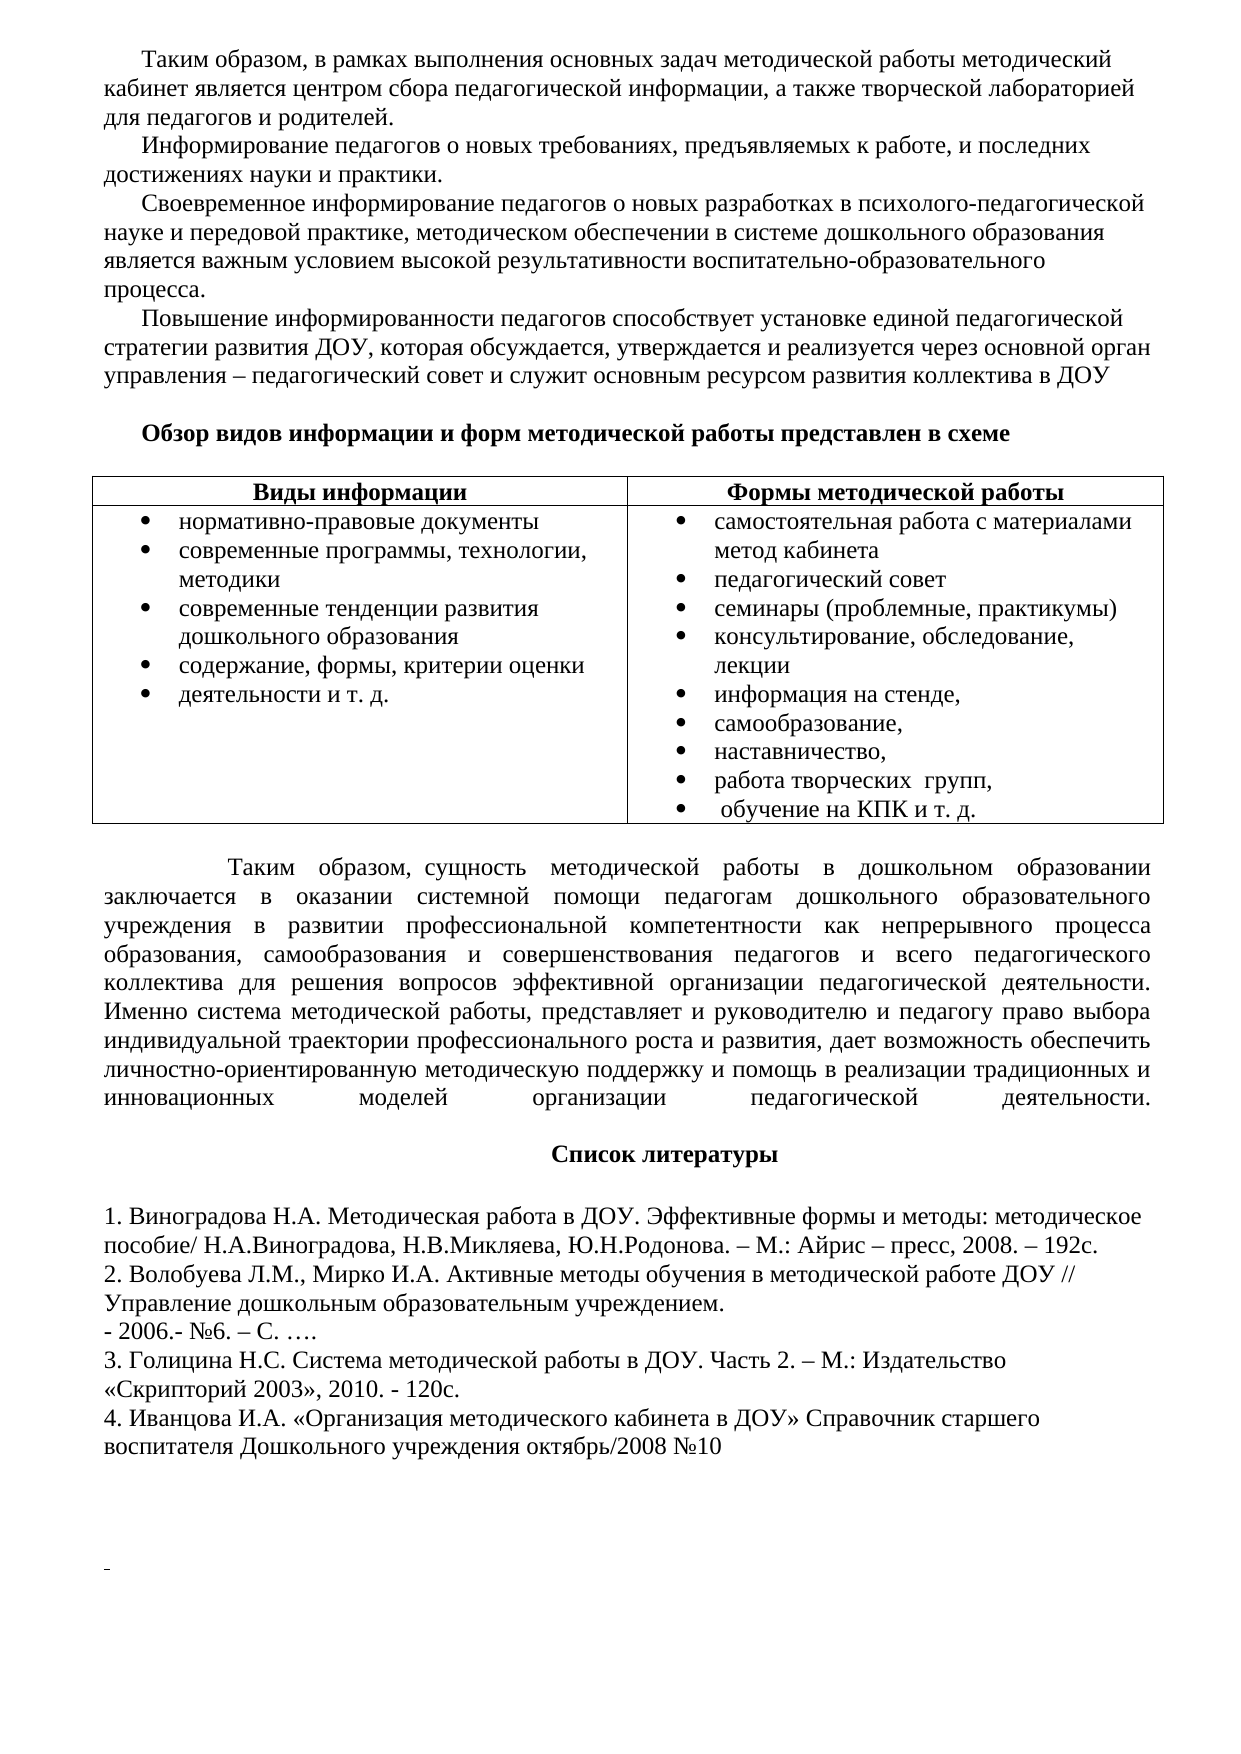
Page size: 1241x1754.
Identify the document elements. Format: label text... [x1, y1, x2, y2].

table_header Формы методической работы [628, 477, 1163, 505]
table_header Виды информации [93, 477, 627, 505]
text Таким образом, в рамках выполнения основных задач методической работы методический кабинет является центром сбора педагогической информации, а также творческой лабораторией для педагогов и родителей. [103, 44, 1152, 131]
table_cell самостоятельная работа с материалами метод кабинета педагогический совет семинары (проблемные, практикумы) консультирование, обследование, лекции информация на стенде, самообразование, наставничество, работа творческих групп, обучение на КПК и т. д. [628, 506, 1163, 823]
text Повышение информированности педагогов способствует установке единой педагогической стратегии развития ДОУ, которая обсуждается, утверждается и реализуется через основной орган управления – педагогический совет и служит основным ресурсом развития коллектива в ДОУ [103, 303, 1152, 389]
text Своевременное информирование педагогов о новых разработках в психолого-педагогической науке и передовой практике, методическом обеспечении в системе дошкольного образования является важным условием высокой результативности воспитательно-образовательного процесса. [103, 188, 1152, 303]
text Список литературы [103, 1139, 1152, 1168]
text Обзор видов информации и форм методической работы представлен в схеме [103, 418, 1152, 447]
text Информирование педагогов о новых требованиях, предъявляемых к работе, и последних достижениях науки и практики. [103, 131, 1152, 188]
text Таким образом, сущность методической работы в дошкольном образовании заключается в оказании системной помощи педагогам дошкольного образовательного учреждения в развитии профессиональной компетентности как непрерывного процесса образования, самообразования и совершенствования педагогов и всего педагогического коллектива для решения вопросов эффективной организации педагогической деятельности. Именно система методической работы, представляет и руководителю и педагогу право выбора индивидуальной траектории профессионального роста и развития, дает возможность обеспечить личностно-ориентированную методическую поддержку и помощь в реализации традиционных и инновационных моделей организации педагогической деятельности. [103, 852, 1152, 1139]
table_header 1. Виноградова Н.А. Методическая работа в ДОУ. Эффективные формы и методы: методическое пособие/ Н.А.Виноградова, Н.В.Микляева, Ю.Н.Родонова. – М.: Айрис – пресс, 2008. – 192с. 2. Волобуева Л.М., Мирко И.А. Активные методы обучения в методической работе ДОУ // Управление дошкольным образовательным учреждением. - 2006.- №6. – С. …. 3. Голицина Н.С. Система методической работы в ДОУ. Часть 2. – М.: Издательство «Скрипторий 2003», 2010. - 120с. 4. Иванцова И.А. «Организация методического кабинета в ДОУ» Справочник старшего воспитателя Дошкольного учреждения октябрь/2008 №10 [99, 1168, 1156, 1606]
table_cell нормативно-правовые документы современные программы, технологии, методики современные тенденции развития дошкольного образования содержание, формы, критерии оценки деятельности и т. д. [93, 506, 627, 823]
